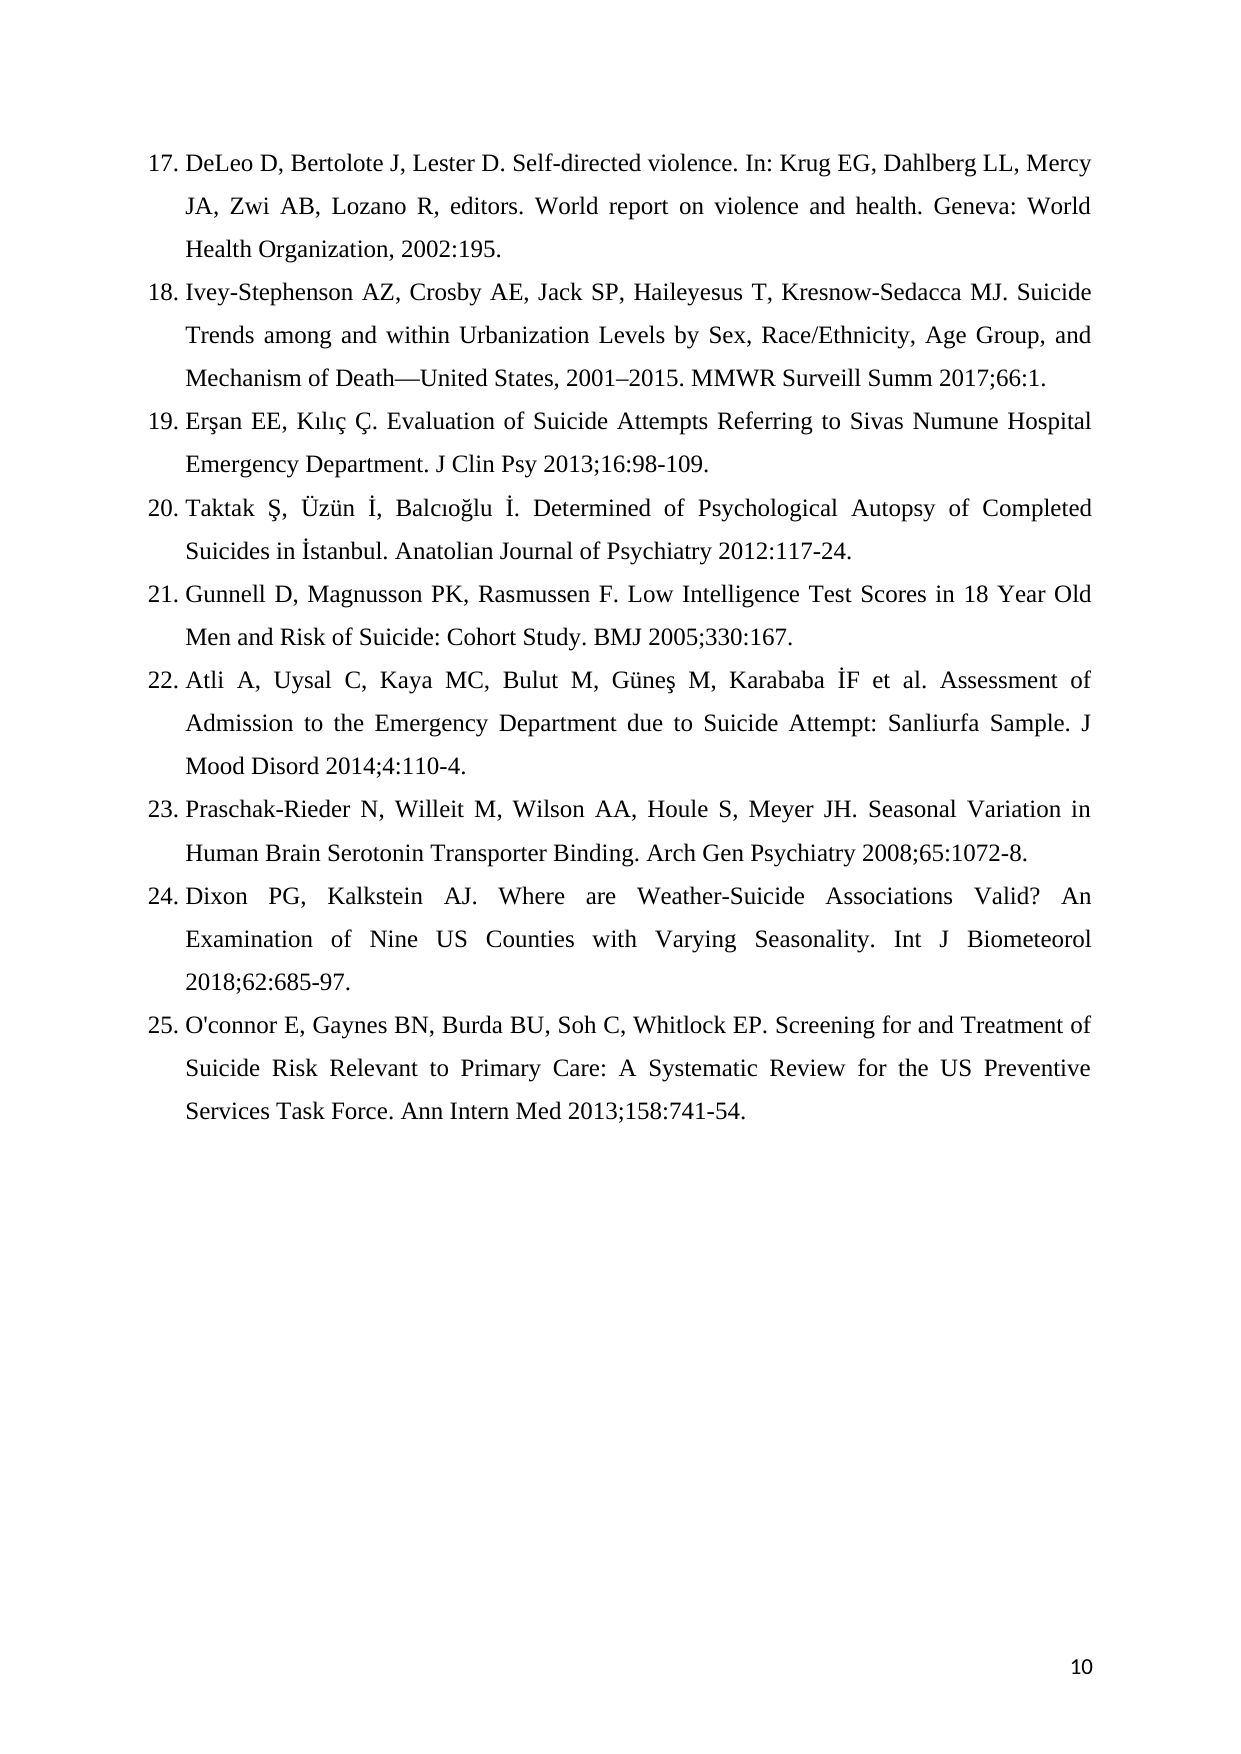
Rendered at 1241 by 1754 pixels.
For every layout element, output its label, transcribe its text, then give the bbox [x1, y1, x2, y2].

text 23. Praschak-Rieder N, Willeit M, Wilson AA, Houle S, Meyer JH. Seasonal Variation in Human Brain Serotonin Transporter Binding. Arch Gen Psychiatry 2008;65:1072-8. [148, 794, 1093, 866]
text 19. Erşan EE, Kılıç Ç. Evaluation of Suicide Attempts Referring to Sivas Numune Hospital Emergency Department. J Clin Psy 2013;16:98-109. [148, 406, 1093, 478]
text 21. Gunnell D, Magnusson PK, Rasmussen F. Low Intelligence Test Scores in 18 Year Old Men and Risk of Suicide: Cohort Study. BMJ 2005;330:167. [148, 579, 1093, 651]
text 20. Taktak Ş, Üzün İ, Balcıoğlu İ. Determined of Psychological Autopsy of Completed Suicides in İstanbul. Anatolian Journal of Psychiatry 2012:117-24. [148, 493, 1093, 564]
text 17. DeLeo D, Bertolote J, Lester D. Self-directed violence. In: Krug EG, Dahlberg LL, Mercy JA, Zwi AB, Lozano R, editors. World report on violence and health. Geneva: World Health Organization, 2002:195. [148, 148, 1093, 263]
text 22. Atli A, Uysal C, Kaya MC, Bulut M, Güneş M, Karababa İF et al. Assessment of Admission to the Emergency Department due to Suicide Attempt: Sanliurfa Sample. J Mood Disord 2014;4:110-4. [148, 665, 1093, 780]
text 24. Dixon PG, Kalkstein AJ. Where are Weather-Suicide Associations Valid? An Examination of Nine US Counties with Varying Seasonality. Int J Biometeorol 2018;62:685-97. [148, 881, 1093, 996]
text 18. Ivey-Stephenson AZ, Crosby AE, Jack SP, Haileyesus T, Kresnow-Sedacca MJ. Suicide Trends among and within Urbanization Levels by Sex, Race/Ethnicity, Age Group, and Mechanism of Death—United States, 2001–2015. MMWR Surveill Summ 2017;66:1. [148, 277, 1093, 392]
text 25. O'connor E, Gaynes BN, Burda BU, Soh C, Whitlock EP. Screening for and Treatment of Suicide Risk Relevant to Primary Care: A Systematic Review for the US Preventive Services Task Force. Ann Intern Med 2013;158:741-54. [148, 1010, 1093, 1125]
